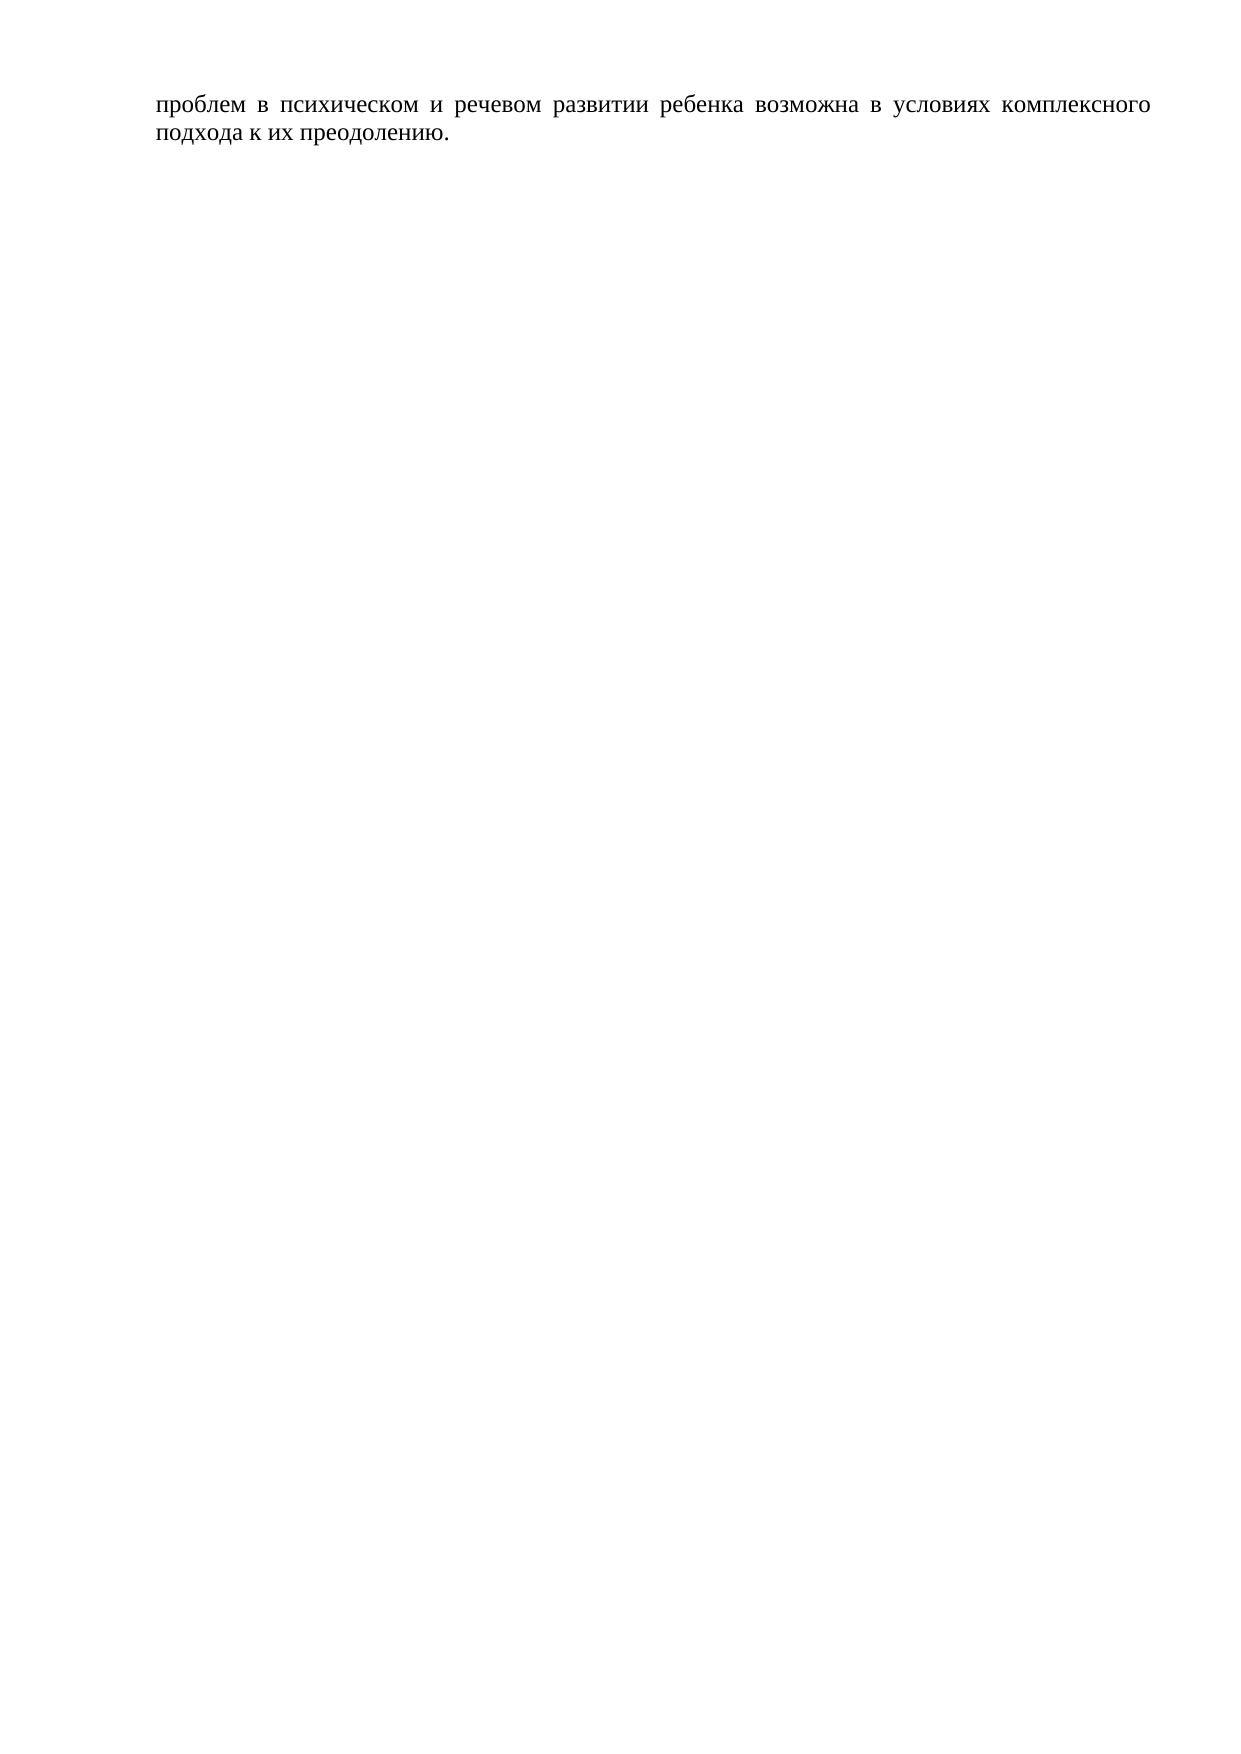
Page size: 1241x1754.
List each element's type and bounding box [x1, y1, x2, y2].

text [156, 89, 1152, 146]
